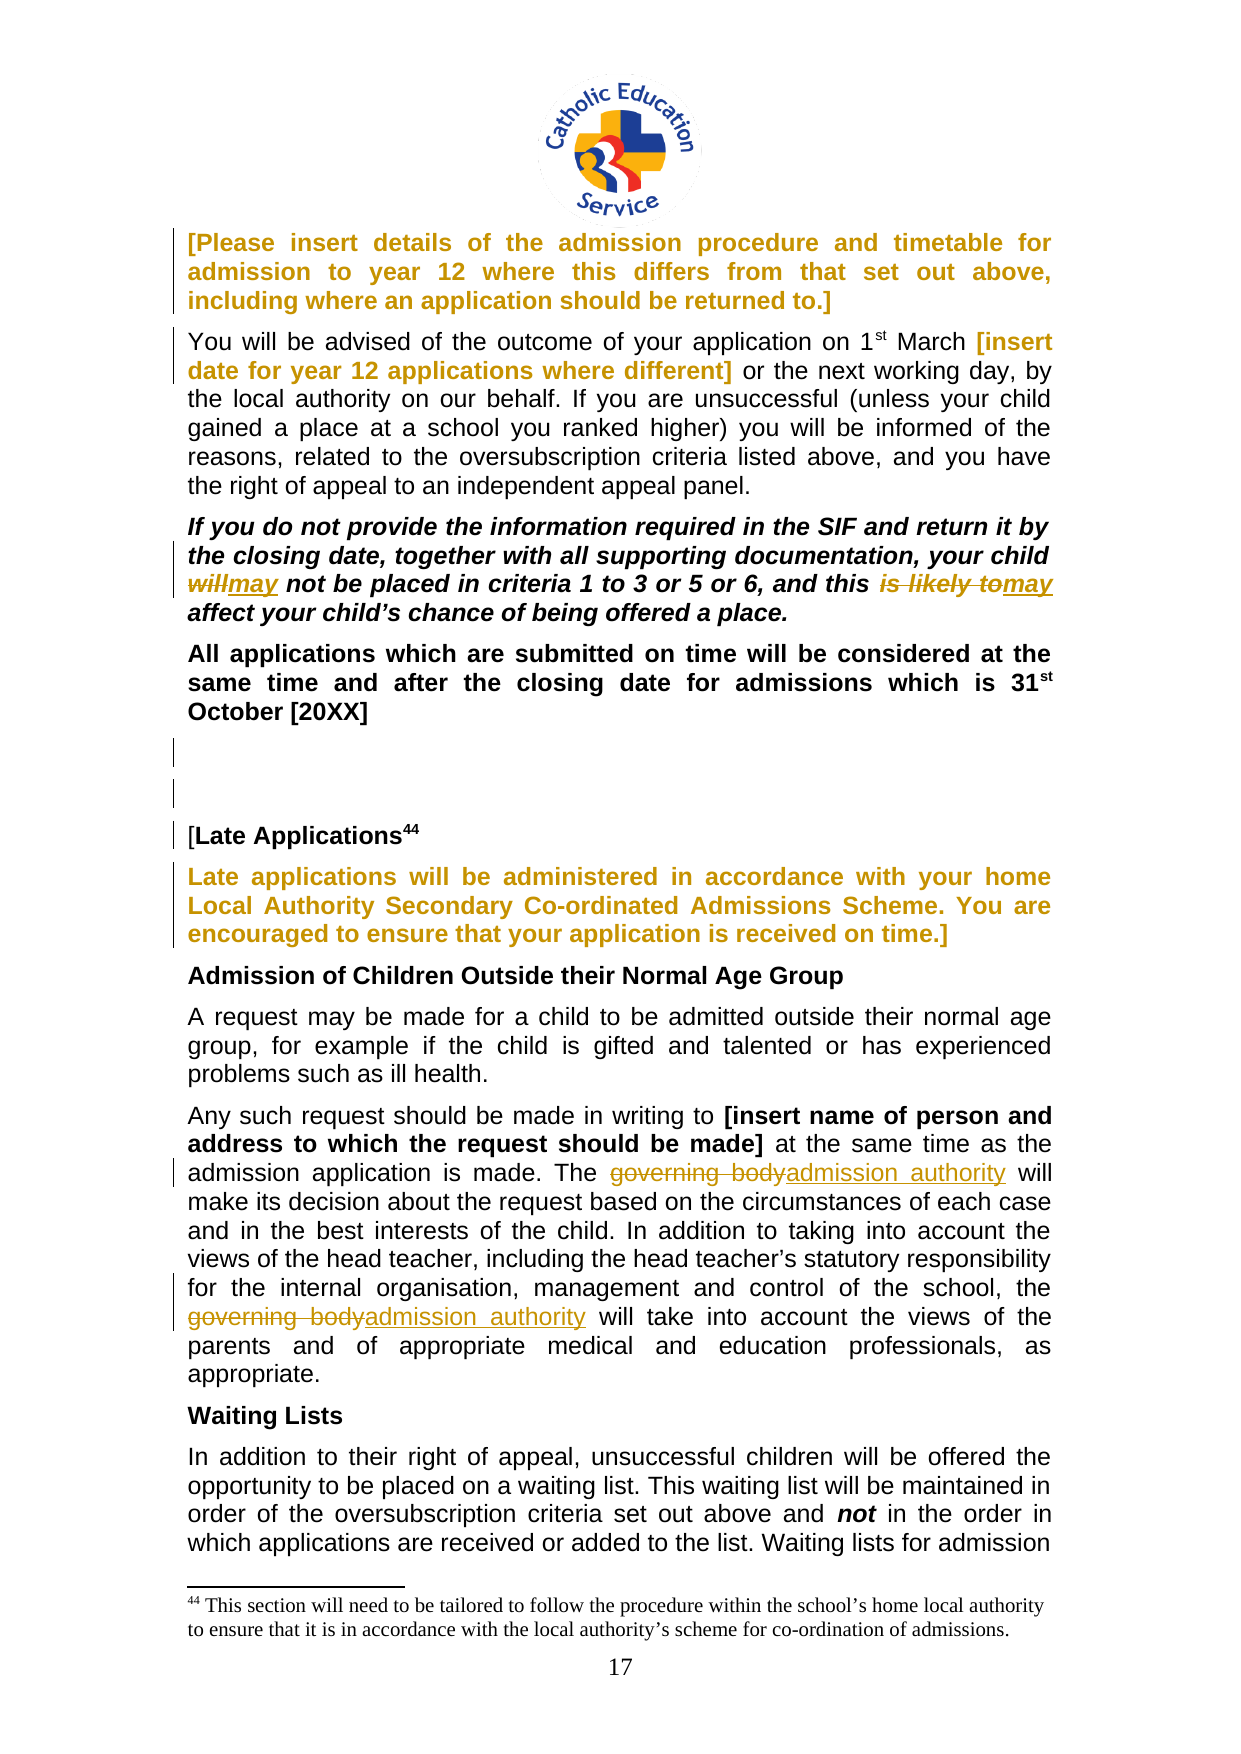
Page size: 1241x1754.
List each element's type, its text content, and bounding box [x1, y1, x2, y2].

text Admission of Children Outside their Normal Age Group [187, 961, 1053, 989]
text A request may be made for a child to be admitted outside their normal age group, for example if the child is gifted and talented or has experienced problems such as ill health. [187, 1002, 1053, 1088]
text [Please insert details of the admission procedure and timetable for admission to year 12 where this differs from that set out above, including where an application should be returned to.] [187, 228, 1053, 314]
text Late applications will be administered in accordance with your home Local Authority Secondary Co-ordinated Admissions Scheme. You are encouraged to ensure that your application is received on time.] [187, 862, 1053, 948]
text [Late Applications [187, 821, 1053, 849]
text Any such request should be made in writing to [insert name of person and address to which the request should be made] at the same time as the admission application is made. The will make its decision about the request based on the circumstances of each case and in the best interests of the child. In addition to taking into account the views of the head teacher, including the head teacher’s statutory responsibility for the internal organisation, management and control of the school, the will take into account the views of the parents and of appropriate medical and education professionals, as appropriate. [187, 1101, 1053, 1388]
text All applications which are submitted on time will be considered at the same time and after the closing date for admissions which is 31st October [20XX] [187, 639, 1053, 726]
text If you do not provide the information required in the SIF and return it by the closing date, together with all supporting documentation, your child not be placed in criteria 1 to 3 or 5 or 6, and this affect your child’s chance of being offered a place. [187, 512, 1053, 627]
text Waiting Lists [187, 1401, 1053, 1429]
text You will be advised of the outcome of your application on 1st March [insert date for year 12 applications where different] or the next working day, by the local authority on our behalf. If you are unsuccessful (unless your child gained a place at a school you ranked higher) you will be informed of the reasons, related to the oversubscription criteria listed above, and you have the right of appeal to an independent appeal panel. [187, 327, 1053, 499]
picture [537, 73, 703, 229]
